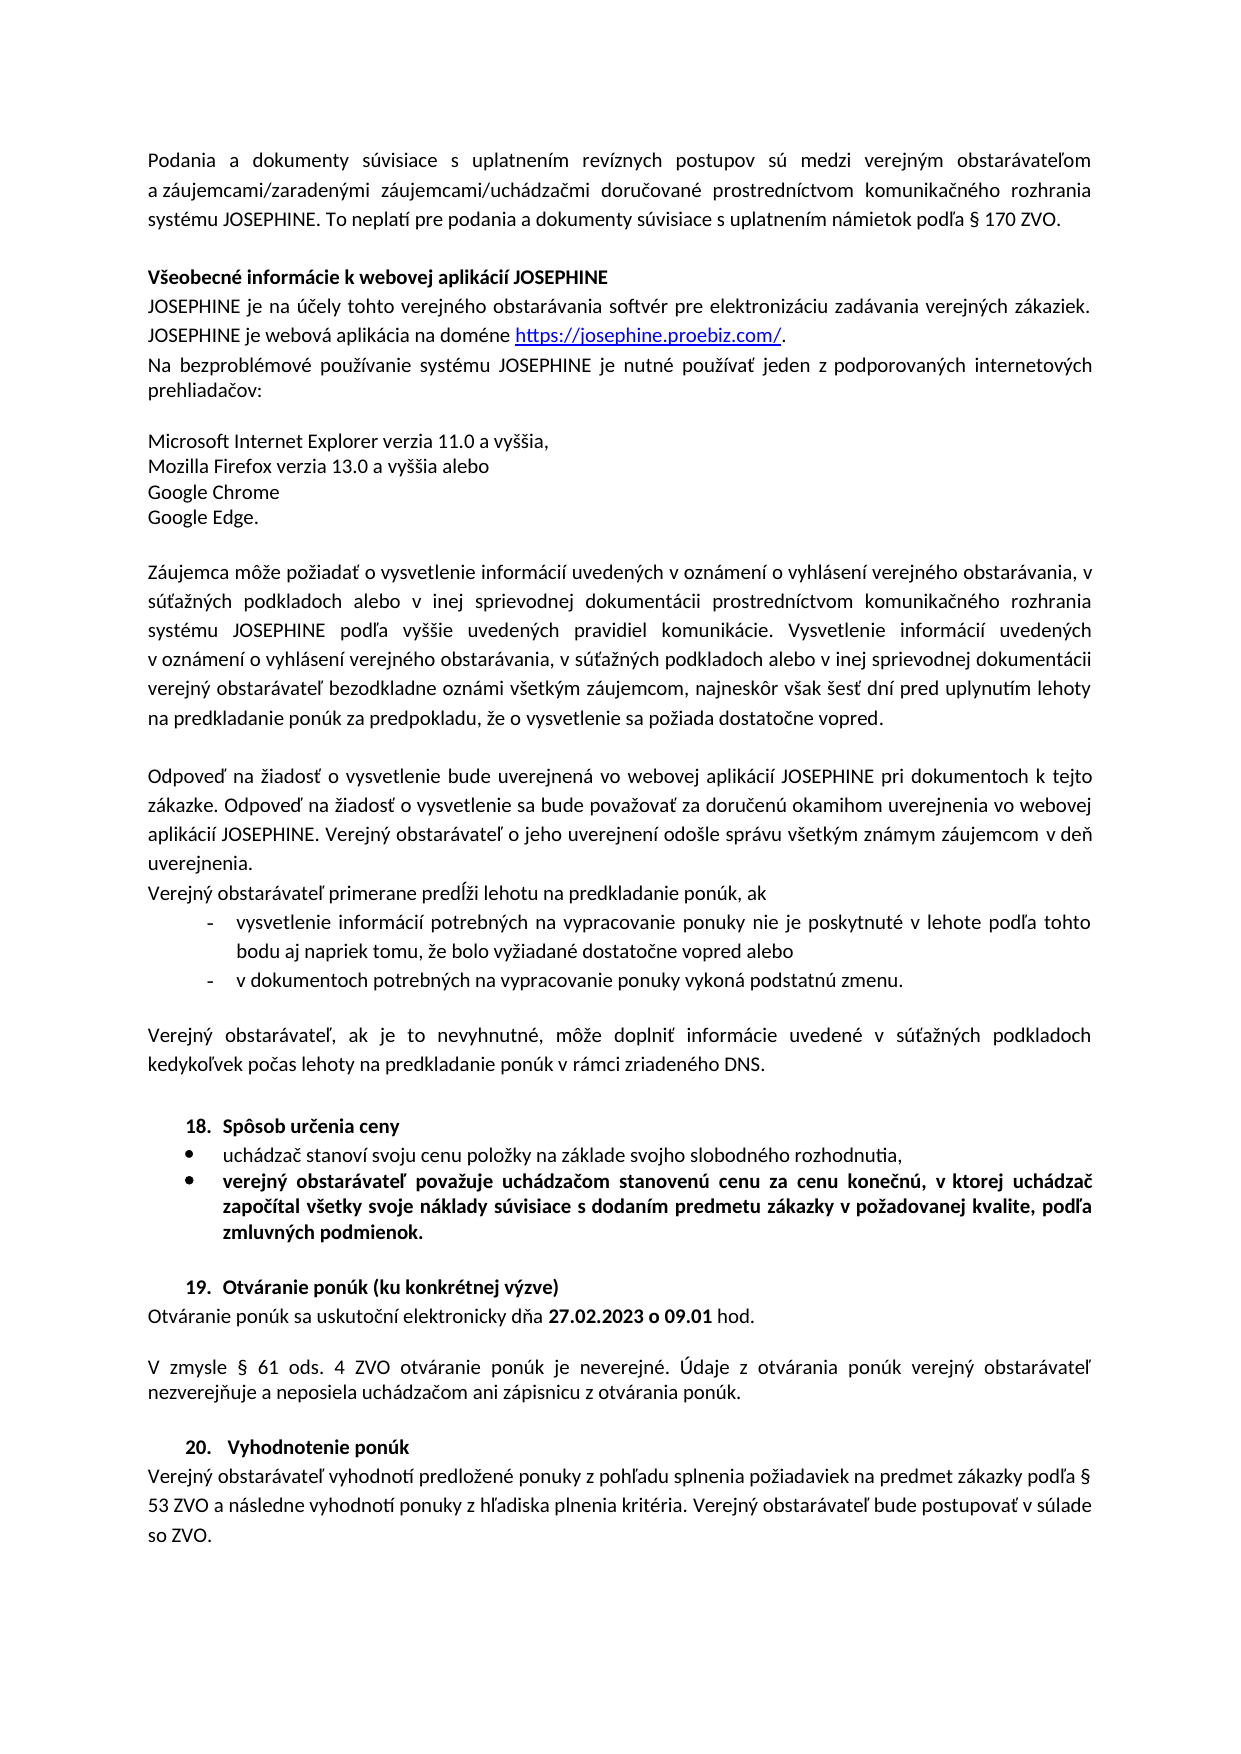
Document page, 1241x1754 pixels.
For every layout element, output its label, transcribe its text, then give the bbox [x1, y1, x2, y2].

text Microsoft Internet Explorer verzia 11.0 a vyššia, [148, 428, 1093, 453]
text Mozilla Firefox verzia 13.0 a vyššia alebo [148, 453, 1093, 479]
list uchádzač stanoví svoju cenu položky na základe svojho slobodného rozhodnutia, [185, 1143, 1093, 1168]
text Verejný obstarávateľ primerane predĺži lehotu na predkladanie ponúk, ak [148, 880, 1093, 905]
text Google Edge. [148, 504, 1093, 530]
text Na bezproblémové používanie systému JOSEPHINE je nutné používať jeden z podporovaných internetových prehliadačov: [148, 352, 1093, 403]
text Verejný obstarávateľ vyhodnotí predložené ponuky z pohľadu splnenia požiadaviek na predmet zákazky podľa § 53 ZVO a následne vyhodnotí ponuky z hľadiska plnenia kritéria. Verejný obstarávateľ bude postupovať v súlade so ZVO. [148, 1463, 1093, 1547]
list Otváranie ponúk sa uskutoční elektronicky dňa 27.02.2023 o 09.01 hod. [148, 1303, 1093, 1328]
list V zmysle § 61 ods. 4 ZVO otváranie ponúk je neverejné. Údaje z otvárania ponúk verejný obstarávateľ nezverejňuje a neposiela uchádzačom ani zápisnicu z otvárania ponúk. [148, 1354, 1093, 1405]
list v dokumentoch potrebných na vypracovanie ponuky vykoná podstatnú zmenu. [207, 967, 1093, 993]
subtitle Spôsob určenia ceny [185, 1113, 1093, 1139]
subtitle Vyhodnotenie ponúk [185, 1434, 1093, 1460]
text Záujemca môže požiadať o vysvetlenie informácií uvedených v oznámení o vyhlásení verejného obstarávania, v súťažných podkladoch alebo v inej sprievodnej dokumentácii prostredníctvom komunikačného rozhrania systému JOSEPHINE podľa vyššie uvedených pravidiel komunikácie. Vysvetlenie informácií uvedených v oznámení o vyhlásení verejného obstarávania, v súťažných podkladoch alebo v inej sprievodnej dokumentácii verejný obstarávateľ bezodkladne oznámi všetkým záujemcom, najneskôr však šesť dní pred uplynutím lehoty na predkladanie ponúk za predpokladu, že o vysvetlenie sa požiada dostatočne vopred. [148, 559, 1093, 730]
text Podania a dokumenty súvisiace s uplatnením revíznych postupov sú medzi verejným obstarávateľom a záujemcami/zaradenými záujemcami/uchádzačmi doručované prostredníctvom komunikačného rozhrania systému JOSEPHINE. To neplatí pre podania a dokumenty súvisiace s uplatnením námietok podľa § 170 ZVO. [148, 148, 1093, 231]
text JOSEPHINE je na účely tohto verejného obstarávania softvér pre elektronizáciu zadávania verejných zákaziek. JOSEPHINE je webová aplikácia na doméne https://josephine.proebiz.com/. [148, 293, 1093, 348]
text Všeobecné informácie k webovej aplikácií JOSEPHINE [148, 264, 1093, 290]
list vysvetlenie informácií potrebných na vypracovanie ponuky nie je poskytnuté v lehote podľa tohto bodu aj napriek tomu, že bolo vyžiadané dostatočne vopred alebo [207, 909, 1093, 963]
text Google Chrome [148, 479, 1093, 504]
subtitle Otváranie ponúk (ku konkrétnej výzve) [185, 1274, 1093, 1299]
text Odpoveď na žiadosť o vysvetlenie bude uverejnená vo webovej aplikácií JOSEPHINE pri dokumentoch k tejto zákazke. Odpoveď na žiadosť o vysvetlenie sa bude považovať za doručenú okamihom uverejnenia vo webovej aplikácií JOSEPHINE. Verejný obstarávateľ o jeho uverejnení odošle správu všetkým známym záujemcom v deň uverejnenia. [148, 763, 1093, 876]
text Verejný obstarávateľ, ak je to nevyhnutné, môže doplniť informácie uvedené v súťažných podkladoch kedykoľvek počas lehoty na predkladanie ponúk v rámci zriadeného DNS. [148, 1022, 1093, 1076]
list verejný obstarávateľ považuje uchádzačom stanovenú cenu za cenu konečnú, v ktorej uchádzač započítal všetky svoje náklady súvisiace s dodaním predmetu zákazky v požadovanej kvalite, podľa zmluvných podmienok. [185, 1168, 1093, 1244]
